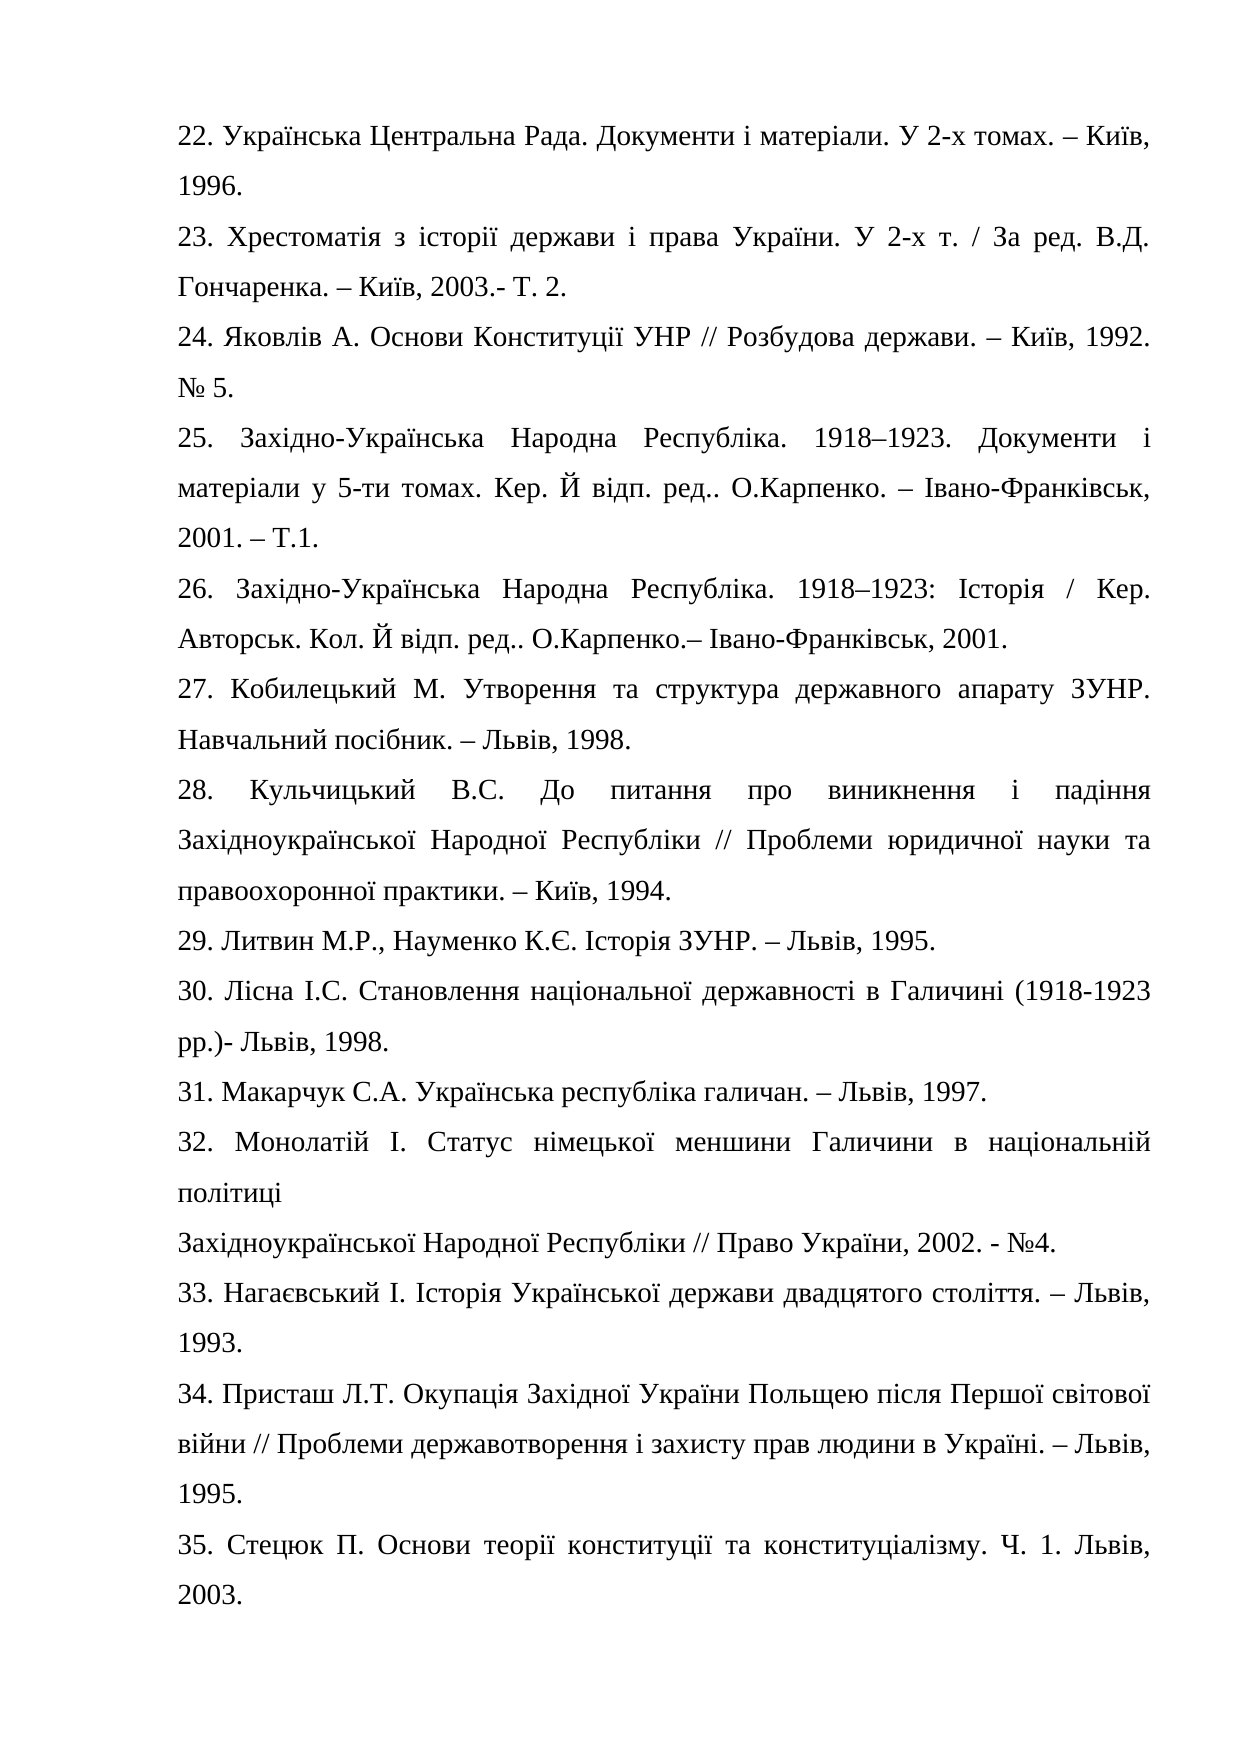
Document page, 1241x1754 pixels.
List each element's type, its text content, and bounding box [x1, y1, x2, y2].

text 23. Хрестоматія з історії держави і права України. У 2-х т. / За ред. В.Д. Гончаренка. – Київ, 2003.- Т. 2. [177, 219, 1152, 303]
text 33. Нагаєвський І. Історія Української держави двадцятого століття. – Львів, 1993. [177, 1275, 1152, 1359]
text 26. Західно-Українська Народна Республіка. 1918–1923: Історія / Кер. Авторськ. Кол. Й відп. ред.. О.Карпенко.– Івано-Франківськ, 2001. [177, 571, 1152, 655]
text 31. Макарчук С.А. Українська республіка галичан. – Львів, 1997. [177, 1074, 1152, 1108]
text 30. Лісна І.С. Становлення національної державності в Галичині (1918-1923 рр.)- Львів, 1998. [177, 973, 1152, 1057]
text 32. Монолатій І. Статус німецької меншини Галичини в національній політиці [177, 1124, 1152, 1208]
text 25. Західно-Українська Народна Республіка. 1918–1923. Документи і матеріали у 5-ти томах. Кер. Й відп. ред.. О.Карпенко. – Івано-Франківськ, 2001. – Т.1. [177, 420, 1152, 554]
text 34. Присташ Л.Т. Окупація Західної України Польщею після Першої світової війни // Проблеми державотворення і захисту прав людини в Україні. – Львів, 1995. [177, 1376, 1152, 1510]
text 27. Кобилецький М. Утворення та структура державного апарату ЗУНР. Навчальний посібник. – Львів, 1998. [177, 672, 1152, 755]
text 22. Українська Центральна Рада. Документи і матеріали. У 2-х томах. – Київ, 1996. [177, 118, 1152, 202]
text Західноукраїнської Народної Республіки // Право України, 2002. - №4. [177, 1225, 1152, 1258]
text 24. Яковлів А. Основи Конституції УНР // Розбудова держави. – Київ, 1992. № 5. [177, 319, 1152, 403]
text 35. Стецюк П. Основи теорії конституції та конституціалізму. Ч. 1. Львів, 2003. [177, 1527, 1152, 1611]
text 29. Литвин М.Р., Науменко К.Є. Історія ЗУНР. – Львів, 1995. [177, 923, 1152, 957]
text 28. Кульчицький В.С. До питання про виникнення і падіння Західноукраїнської Народної Республіки // Проблеми юридичної науки та правоохоронної практики. – Київ, 1994. [177, 772, 1152, 906]
